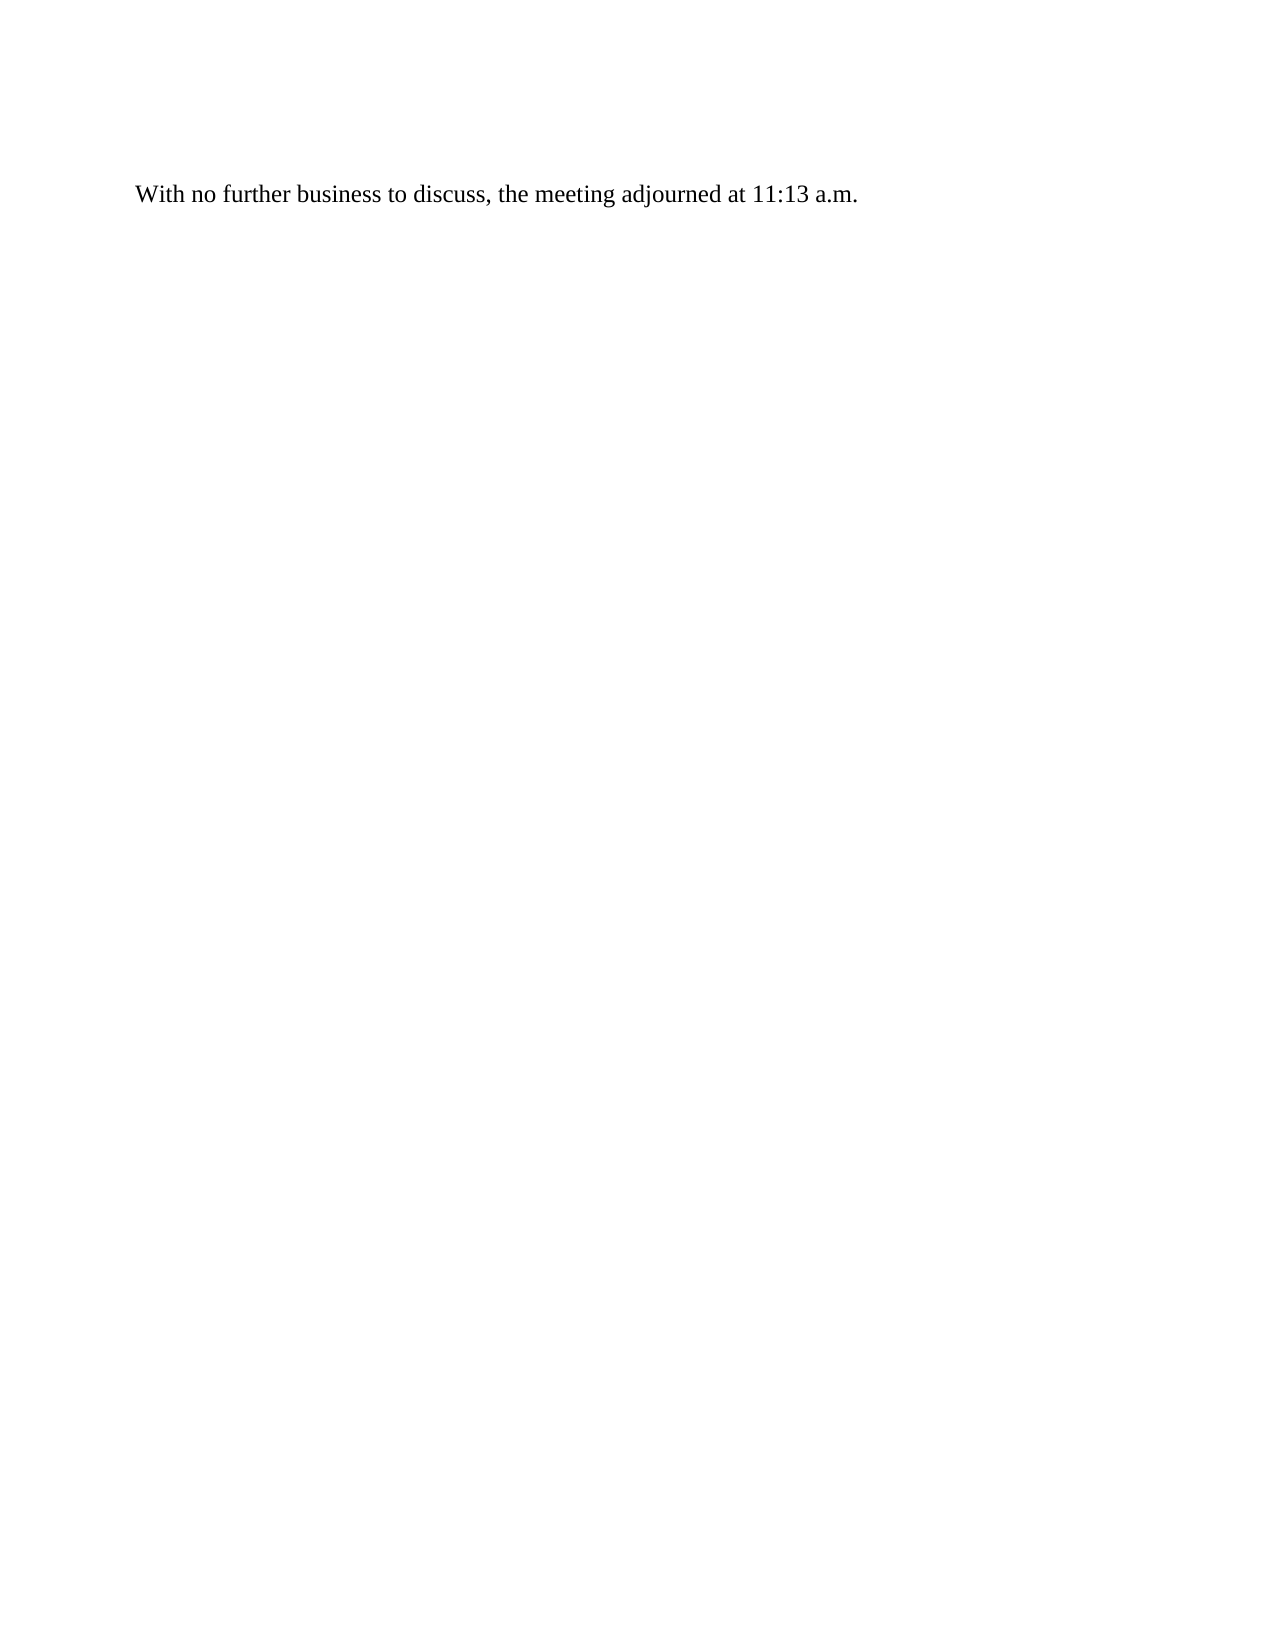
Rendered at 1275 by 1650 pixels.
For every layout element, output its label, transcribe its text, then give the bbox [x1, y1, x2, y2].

text With no further business to discuss, the meeting adjourned at 11:13 a.m. [135, 179, 1140, 207]
